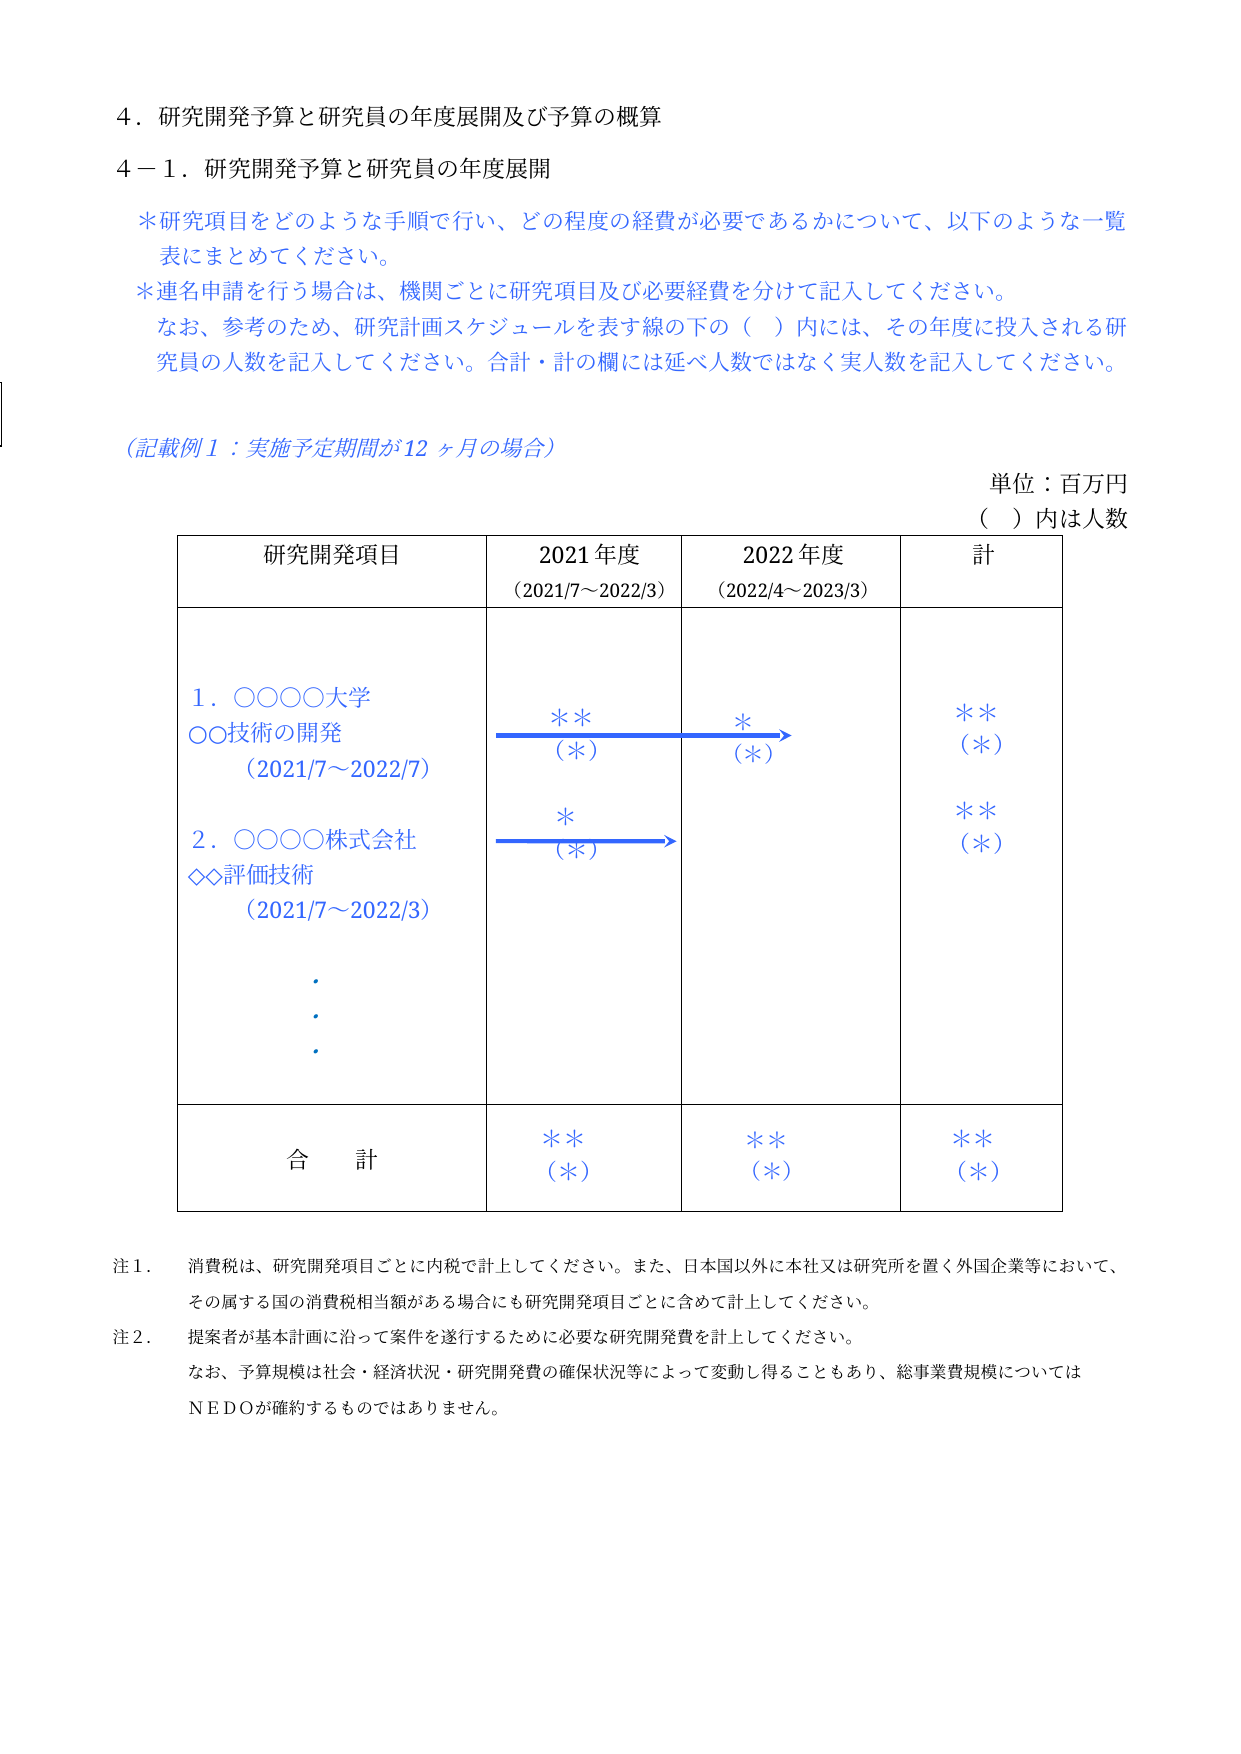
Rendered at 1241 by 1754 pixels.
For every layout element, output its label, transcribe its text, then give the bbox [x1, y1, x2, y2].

text ＊連名申請を行う場合は、機関ごとに研究項目及び必要経費を分けて記入してください。 [112, 272, 1128, 308]
table_cell [487, 1105, 681, 1211]
text （ ）内は人数 [112, 500, 1128, 535]
list 提案者が基本計画に沿って案件を遂行するために必要な研究開発費を計上してください。 [112, 1318, 1128, 1354]
text なお、参考のため、研究計画スケジュールを表す線の下の（ ）内には、その年度に投入される研究員の人数を記入してください。合計・計の欄には延べ人数ではなく実人数を記入してください。 [156, 308, 1128, 379]
table_cell [682, 608, 900, 1104]
table_cell [901, 608, 1062, 1104]
table_header 計 [901, 536, 1062, 607]
table_header 2021年度 （2021/7～2022/3） [487, 536, 681, 607]
text ＊研究項目をどのような手順で行い、どの程度の経費が必要であるかについて、以下のような一覧表にまとめてください。 [112, 202, 1128, 272]
table_cell １．○○○○大学 ○○技術の開発 （2021/7～2022/7） ２．○○○○株式会社 ◇◇評価技術 （2021/7～2022/3） ・ ・ ・ [178, 608, 486, 1104]
text （記載例１：実施予定期間が12ヶ月の場合） [112, 429, 1128, 464]
text ４－１．研究開発予算と研究員の年度展開 [112, 150, 1128, 185]
text ＮＥＤＯが確約するものではありません。 [187, 1389, 1128, 1425]
text ４．研究開発予算と研究員の年度展開及び予算の概算 [112, 98, 1128, 133]
text なお、予算規模は社会・経済状況・研究開発費の確保状況等によって変動し得ることもあり、総事業費規模については [187, 1354, 1128, 1389]
list 消費税は、研究開発項目ごとに内税で計上してください。また、日本国以外に本社又は研究所を置く外国企業等において、その属する国の消費税相当額がある場合にも研究開発項目ごとに含めて計上してください。 [112, 1248, 1128, 1318]
table_header 2022年度 （2022/4～2023/3） [682, 536, 900, 607]
table_header 研究開発項目 [178, 536, 486, 607]
table_cell 合 計 [178, 1105, 486, 1211]
text 単位：百万円 [112, 464, 1128, 500]
table_cell [487, 608, 681, 1104]
table_cell [901, 1105, 1062, 1211]
table_cell [682, 1105, 900, 1211]
